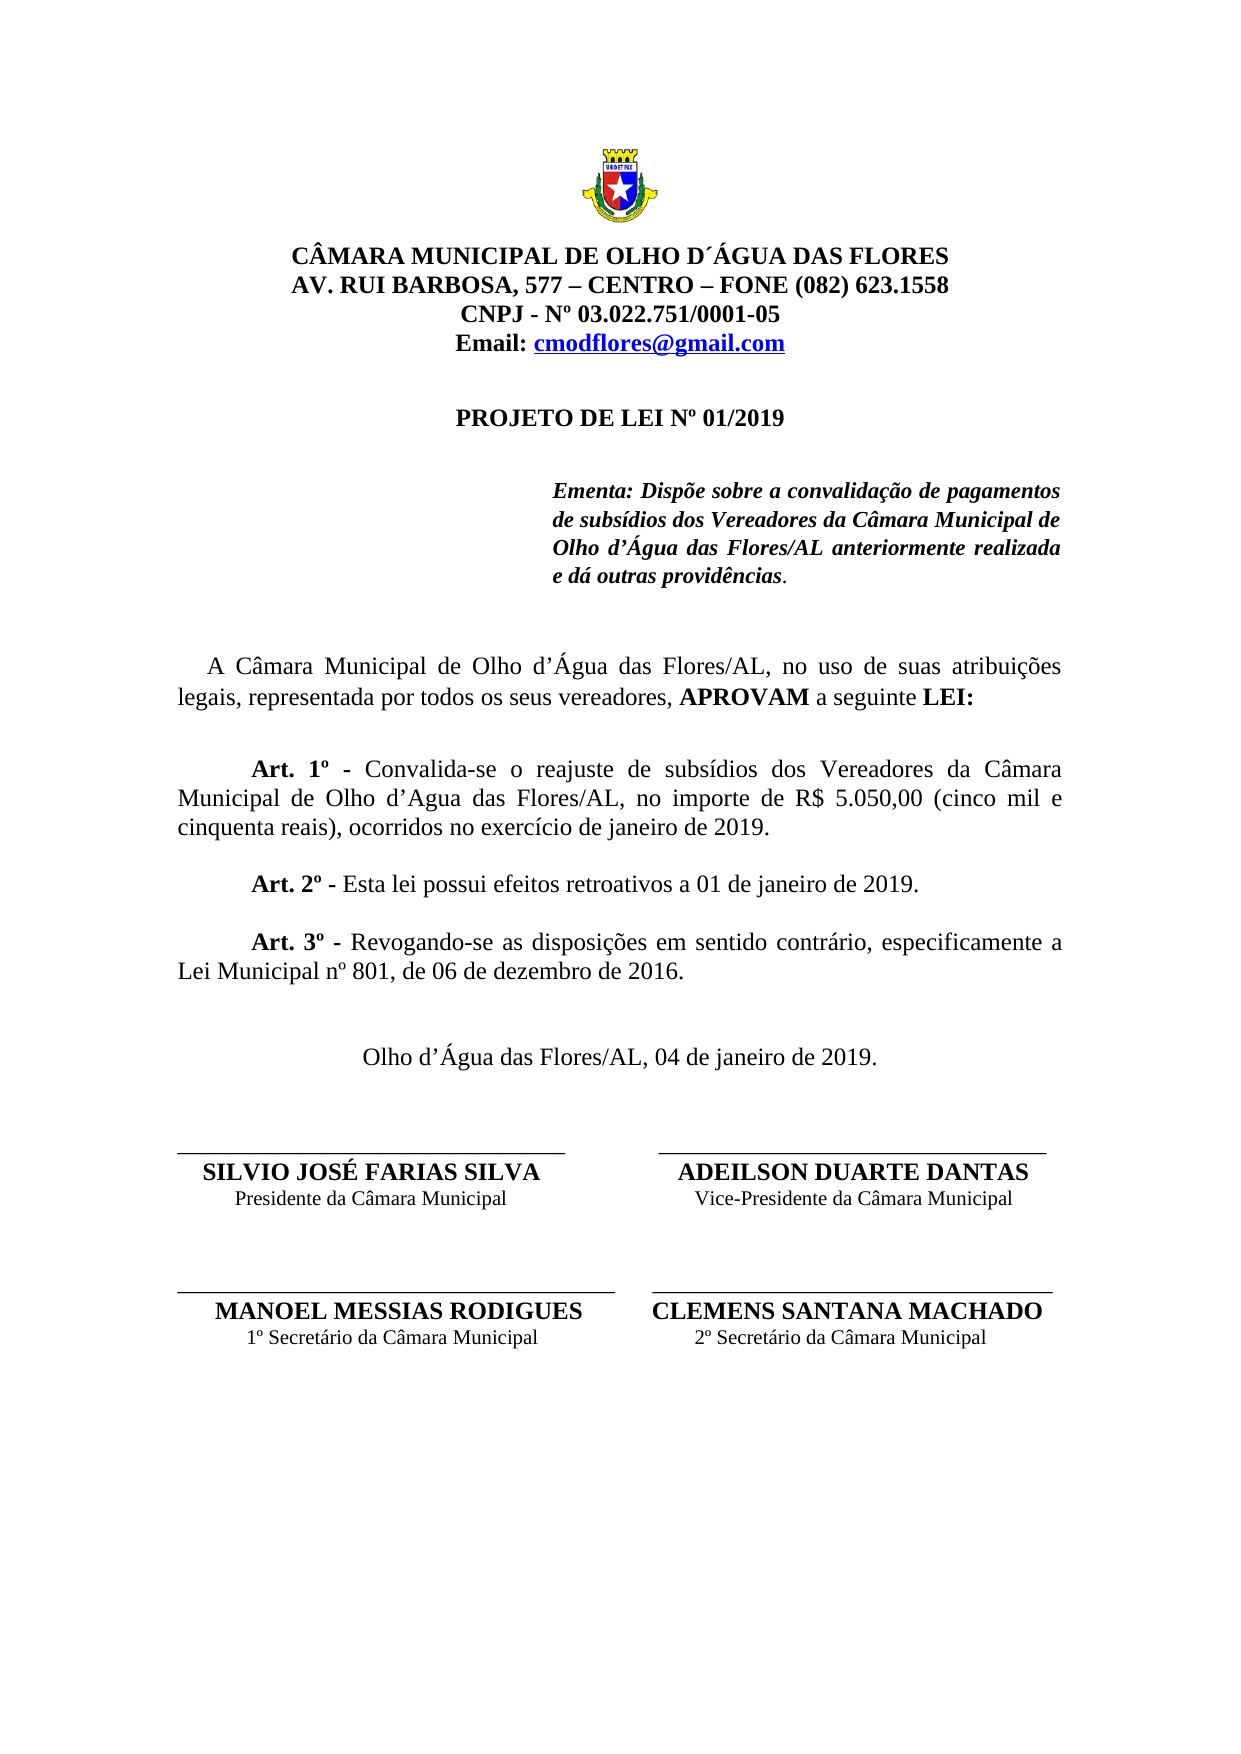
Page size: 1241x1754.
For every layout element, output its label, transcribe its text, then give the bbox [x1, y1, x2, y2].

text _______________________________ _______________________________ [177, 1128, 1063, 1157]
text CÂMARA MUNICIPAL DE OLHO D´ÁGUA DAS FLORES [177, 241, 1063, 270]
text SILVIO JOSÉ FARIAS SILVA ADEILSON DUARTE DANTAS [177, 1157, 1063, 1186]
text AV. RUI BARBOSA, 577 – CENTRO – FONE (082) 623.1558 [177, 270, 1063, 299]
text Presidente da Câmara Municipal Vice-Presidente da Câmara Municipal [177, 1186, 1063, 1210]
text MANOEL MESSIAS RODIGUES CLEMENS SANTANA MACHADO [177, 1296, 1063, 1325]
picture [580, 147, 661, 223]
text Olho d’Água das Flores/AL, 04 de janeiro de 2019. [177, 1042, 1063, 1071]
text ___________________________________ ________________________________ [177, 1238, 1063, 1296]
text CNPJ - Nº 03.022.751/0001-05 [177, 299, 1063, 328]
text 1º Secretário da Câmara Municipal 2º Secretário da Câmara Municipal [177, 1325, 1063, 1349]
text Art. 3º - Revogando-se as disposições em sentido contrário, especificamente a Lei Municipal nº 801, de 06 de dezembro de 2016. [177, 927, 1063, 984]
text A Câmara Municipal de Olho d’Água das Flores/AL, no uso de suas atribuições legais, representada por todos os seus vereadores, APROVAM a seguinte LEI: [177, 651, 1063, 711]
text Email: cmodflores@gmail.com [177, 328, 1063, 356]
text Art. 1º - Convalida-se o reajuste de subsídios dos Vereadores da Câmara Municipal de Olho d’Agua das Flores/AL, no importe de R$ 5.050,00 (cinco mil e cinquenta reais), ocorridos no exercício de janeiro de 2019. [177, 754, 1063, 841]
subtitle PROJETO DE LEI Nº 01/2019 [177, 403, 1063, 432]
text Art. 2º - Esta lei possui efeitos retroativos a 01 de janeiro de 2019. [177, 869, 1063, 898]
text Ementa: Dispõe sobre a convalidação de pagamentos de subsídios dos Vereadores da Câmara Municipal de Olho d’Água das Flores/AL anteriormente realizada e dá outras providências. [552, 477, 1063, 589]
